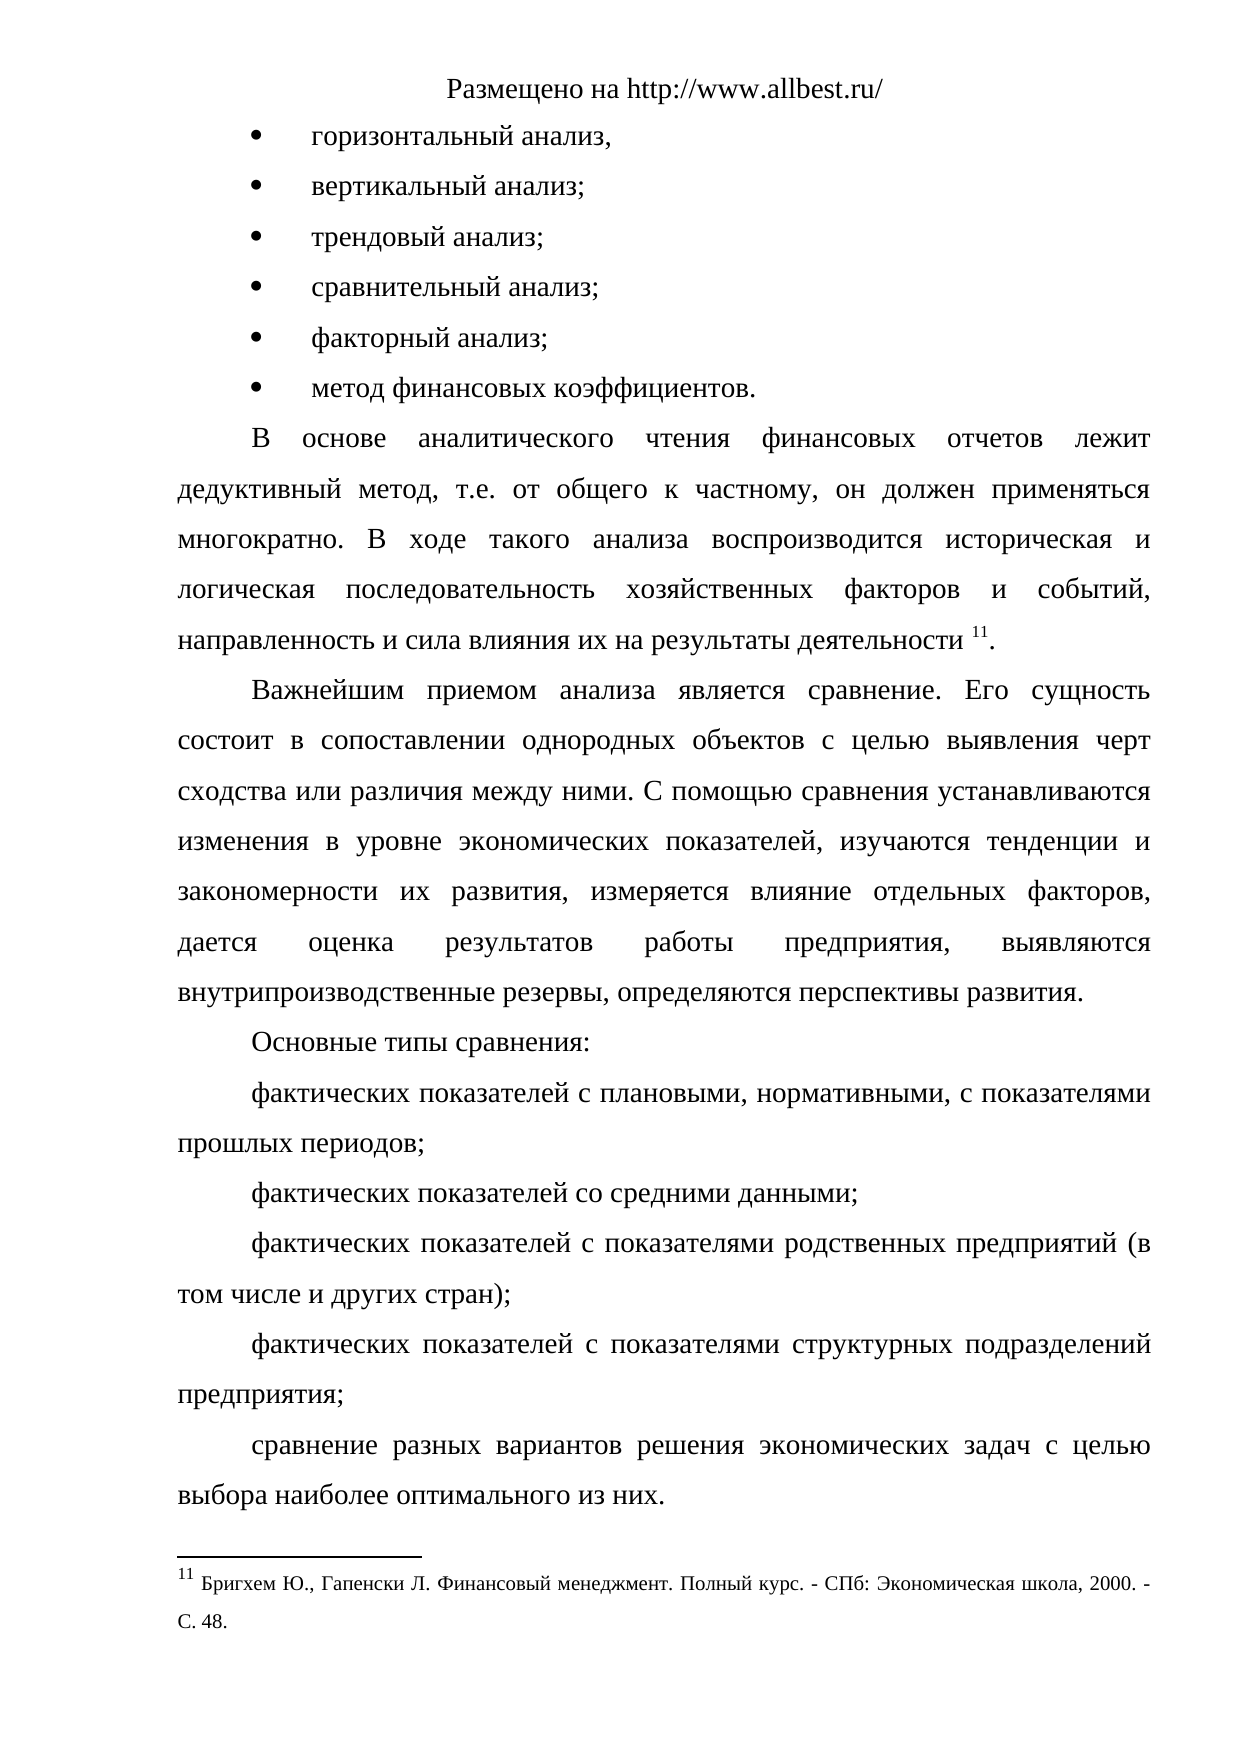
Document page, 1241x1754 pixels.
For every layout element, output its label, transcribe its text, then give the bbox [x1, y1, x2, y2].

text сравнение разных вариантов решения экономических задач с целью выбора наиболее оптимального из них. [177, 1427, 1152, 1511]
text фактических показателей с плановыми, нормативными, с показателями прошлых периодов; [177, 1075, 1152, 1158]
list метод финансовых коэффициентов. [177, 370, 1152, 404]
list вертикальный анализ; [177, 168, 1152, 202]
text фактических показателей со средними данными; [177, 1175, 1152, 1209]
text фактических показателей с показателями родственных предприятий (в том числе и других стран); [177, 1226, 1152, 1309]
list факторный анализ; [177, 320, 1152, 353]
text фактических показателей с показателями структурных подразделений предприятия; [177, 1326, 1152, 1410]
list горизонтальный анализ, [177, 118, 1152, 152]
list сравнительный анализ; [177, 269, 1152, 303]
text Основные типы сравнения: [177, 1024, 1152, 1058]
text Важнейшим приемом анализа является сравнение. Его сущность состоит в сопоставлении однородных объектов с целью выявления черт сходства или различия между ними. С помощью сравнения устанавливаются изменения в уровне экономических показателей, изучаются тенденции и закономерности их развития, измеряется влияние отдельных факторов, дается оценка результатов работы предприятия, выявляются внутрипроизводственные резервы, определяются перспективы развития. [177, 672, 1152, 1008]
list трендовый анализ; [177, 219, 1152, 253]
text В основе аналитического чтения финансовых отчетов лежит дедуктивный метод, т.е. от общего к частному, он должен применяться многократно. В ходе такого анализа воспроизводится историческая и логическая последовательность хозяйственных факторов и событий, направленность и сила влияния их на результаты деятельности . [177, 421, 1152, 655]
